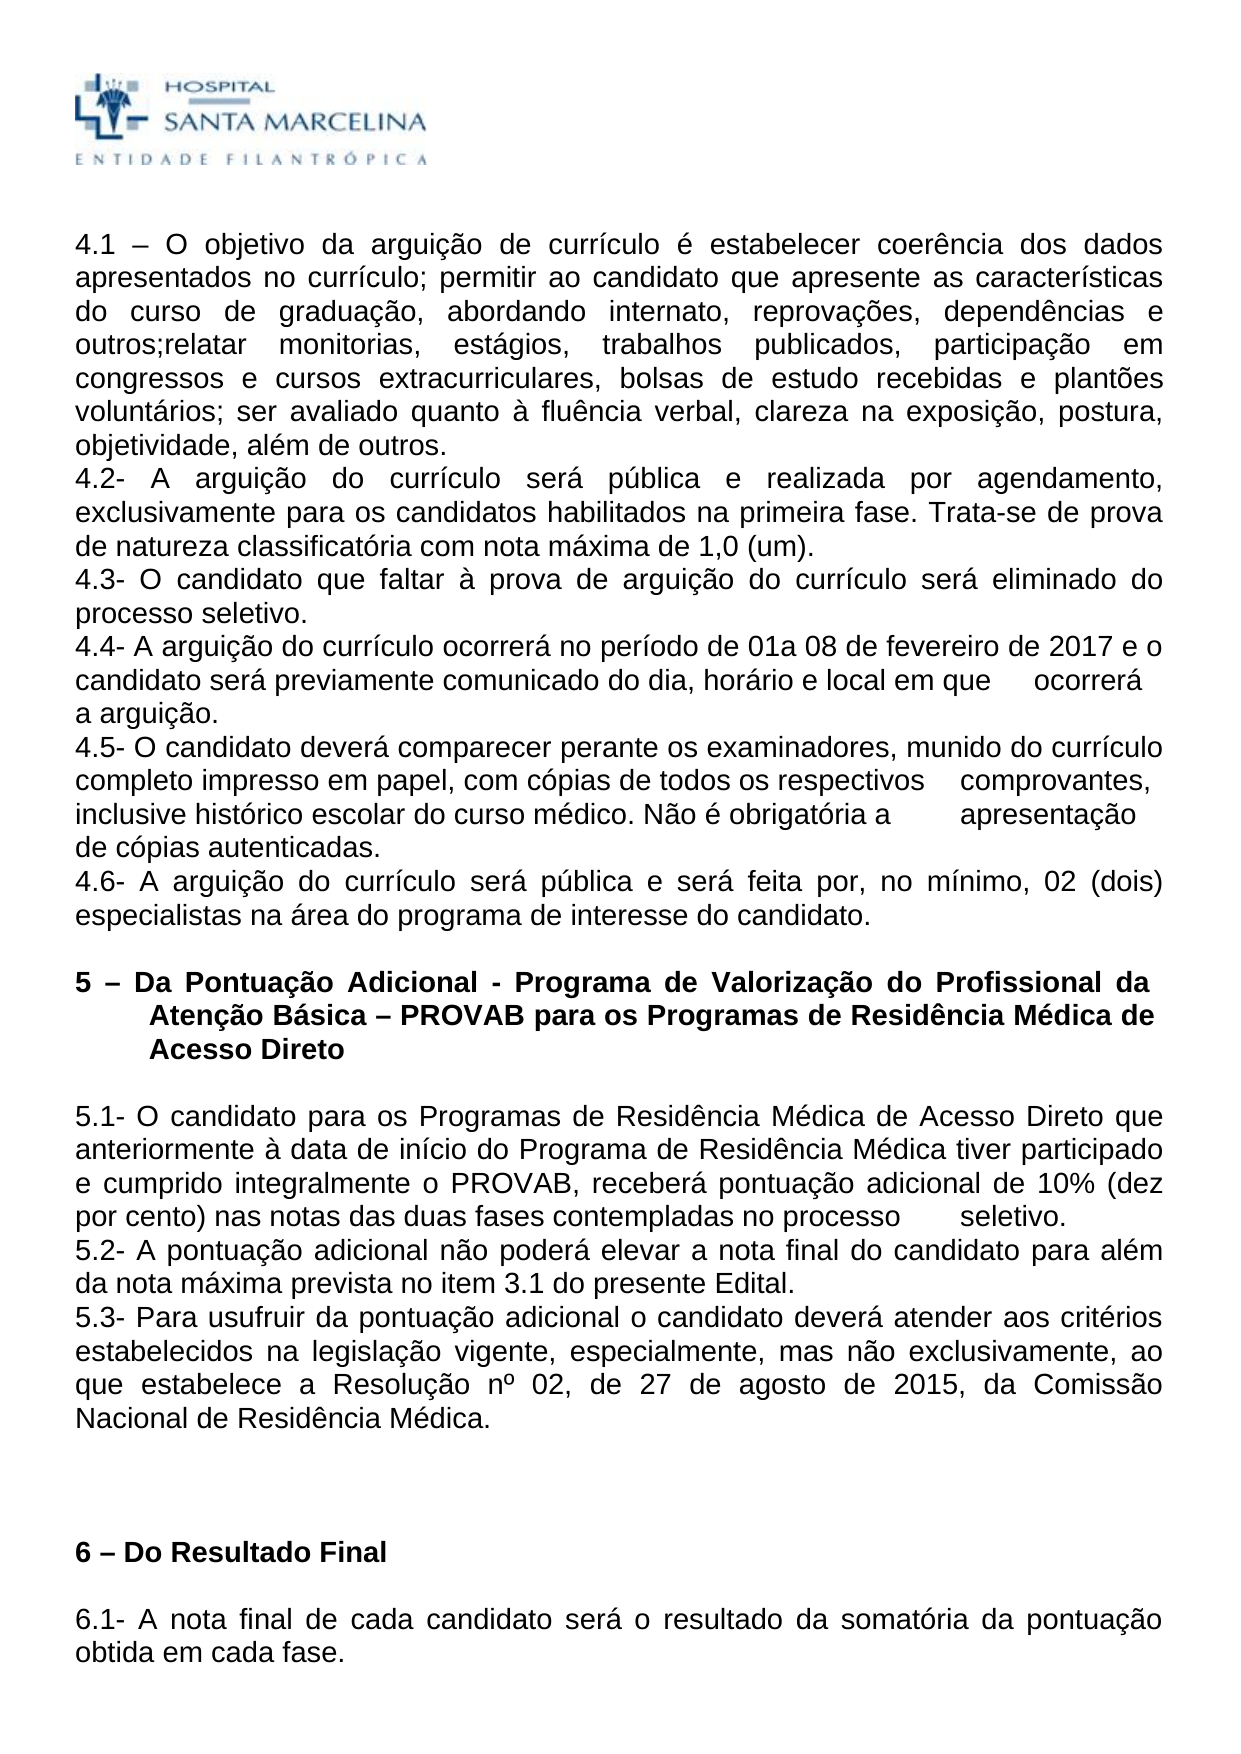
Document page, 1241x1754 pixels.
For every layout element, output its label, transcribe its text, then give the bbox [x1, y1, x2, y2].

text 4.5- O candidato deverá comparecer perante os examinadores, munido do currículo completo impresso em papel, com cópias de todos os respectivos comprovantes, inclusive histórico escolar do curso médico. Não é obrigatória a apresentação de cópias autenticadas. [75, 730, 1165, 864]
text 5.3- Para usufruir da pontuação adicional o candidato deverá atender aos critérios estabelecidos na legislação vigente, especialmente, mas não exclusivamente, ao que estabelece a Resolução nº 02, de 27 de agosto de 2015, da Comissão Nacional de Residência Médica. [75, 1300, 1165, 1434]
text 6 – Do Resultado Final [75, 1535, 1165, 1568]
text 5.2- A pontuação adicional não poderá elevar a nota final do candidato para além da nota máxima prevista no item 3.1 do presente Edital. [75, 1233, 1165, 1300]
text 4.4- A arguição do currículo ocorrerá no período de 01a 08 de fevereiro de 2017 e o candidato será previamente comunicado do dia, horário e local em que ocorrerá a arguição. [75, 629, 1165, 730]
text 5.1- O candidato para os Programas de Residência Médica de Acesso Direto que anteriormente à data de início do Programa de Residência Médica tiver participado e cumprido integralmente o PROVAB, receberá pontuação adicional de 10% (dez por cento) nas notas das duas fases contempladas no processo seletivo. [75, 1099, 1165, 1233]
text 6.1- A nota final de cada candidato será o resultado da somatória da pontuação obtida em cada fase. [75, 1602, 1165, 1669]
text 5 – Da Pontuação Adicional - Programa de Valorização do Profissional da Atenção Básica – PROVAB para os Programas de Residência Médica de Acesso Direto [75, 964, 1165, 1065]
text 4.1 – O objetivo da arguição de currículo é estabelecer coerência dos dados apresentados no currículo; permitir ao candidato que apresente as características do curso de graduação, abordando internato, reprovações, dependências e outros;relatar monitorias, estágios, trabalhos publicados, participação em congressos e cursos extracurriculares, bolsas de estudo recebidas e plantões voluntários; ser avaliado quanto à fluência verbal, clareza na exposição, postura, objetividade, além de outros. [75, 227, 1165, 461]
text 4.3- O candidato que faltar à prova de arguição do currículo será eliminado do processo seletivo. [75, 562, 1165, 629]
picture [75, 73, 427, 165]
text 4.6- A arguição do currículo será pública e será feita por, no mínimo, 02 (dois) especialistas na área do programa de interesse do candidato. [75, 864, 1165, 931]
text 4.2- A arguição do currículo será pública e realizada por agendamento, exclusivamente para os candidatos habilitados na primeira fase. Trata-se de prova de natureza classificatória com nota máxima de 1,0 (um). [75, 461, 1165, 562]
